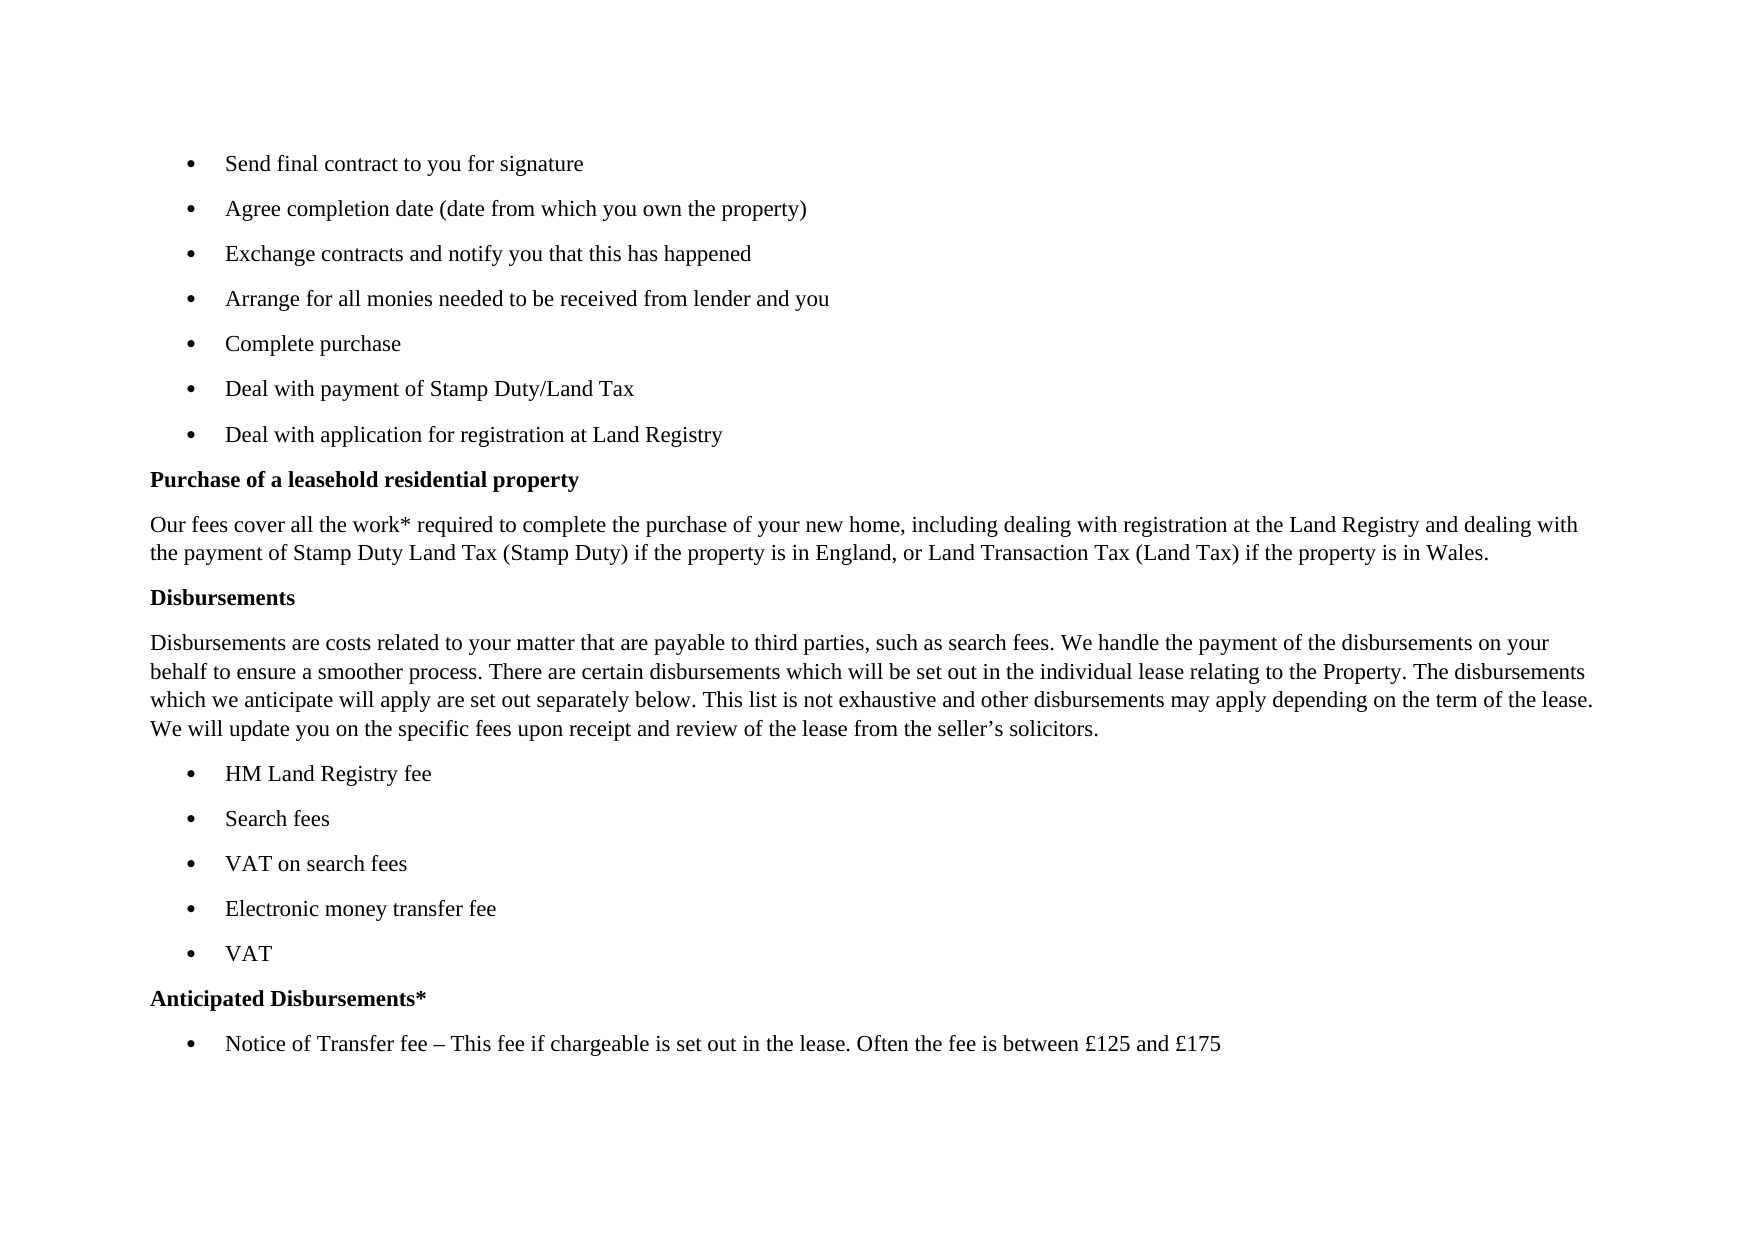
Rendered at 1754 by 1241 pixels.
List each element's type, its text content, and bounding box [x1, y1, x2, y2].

text Disbursements are costs related to your matter that are payable to third parties, such as search fees. We handle the payment of the disbursements on your behalf to ensure a smoother process. There are certain disbursements which will be set out in the individual lease relating to the Property. The disbursements which we anticipate will apply are set out separately below. This list is not exhaustive and other disbursements may apply depending on the term of the lease. We will update you on the specific fees upon receipt and review of the lease from the seller’s solicitors. [150, 629, 1604, 741]
text Disbursements [150, 584, 1604, 611]
list VAT on search fees [187, 850, 1604, 876]
list Arrange for all monies needed to be received from lender and you [187, 285, 1604, 312]
list Deal with application for registration at Land Registry [187, 421, 1604, 447]
text Our fees cover all the work* required to complete the purchase of your new home, including dealing with registration at the Land Registry and dealing with the payment of Stamp Duty Land Tax (Stamp Duty) if the property is in England, or Land Transaction Tax (Land Tax) if the property is in Wales. [150, 511, 1604, 566]
list VAT [187, 940, 1604, 967]
list Agree completion date (date from which you own the property) [187, 195, 1604, 221]
list Deal with payment of Stamp Duty/Land Tax [187, 376, 1604, 402]
list Search fees [187, 805, 1604, 831]
list Notice of Transfer fee – This fee if chargeable is set out in the lease. Often the fee is between £125 and £175 [187, 1031, 1604, 1057]
list HM Land Registry fee [187, 760, 1604, 786]
text Purchase of a leasehold residential property [150, 466, 1604, 492]
list Exchange contracts and notify you that this has happened [187, 240, 1604, 267]
text Anticipated Disbursements* [150, 985, 1604, 1012]
list Electronic money transfer fee [187, 895, 1604, 922]
list Send final contract to you for signature [187, 150, 1604, 176]
list Complete purchase [187, 330, 1604, 357]
